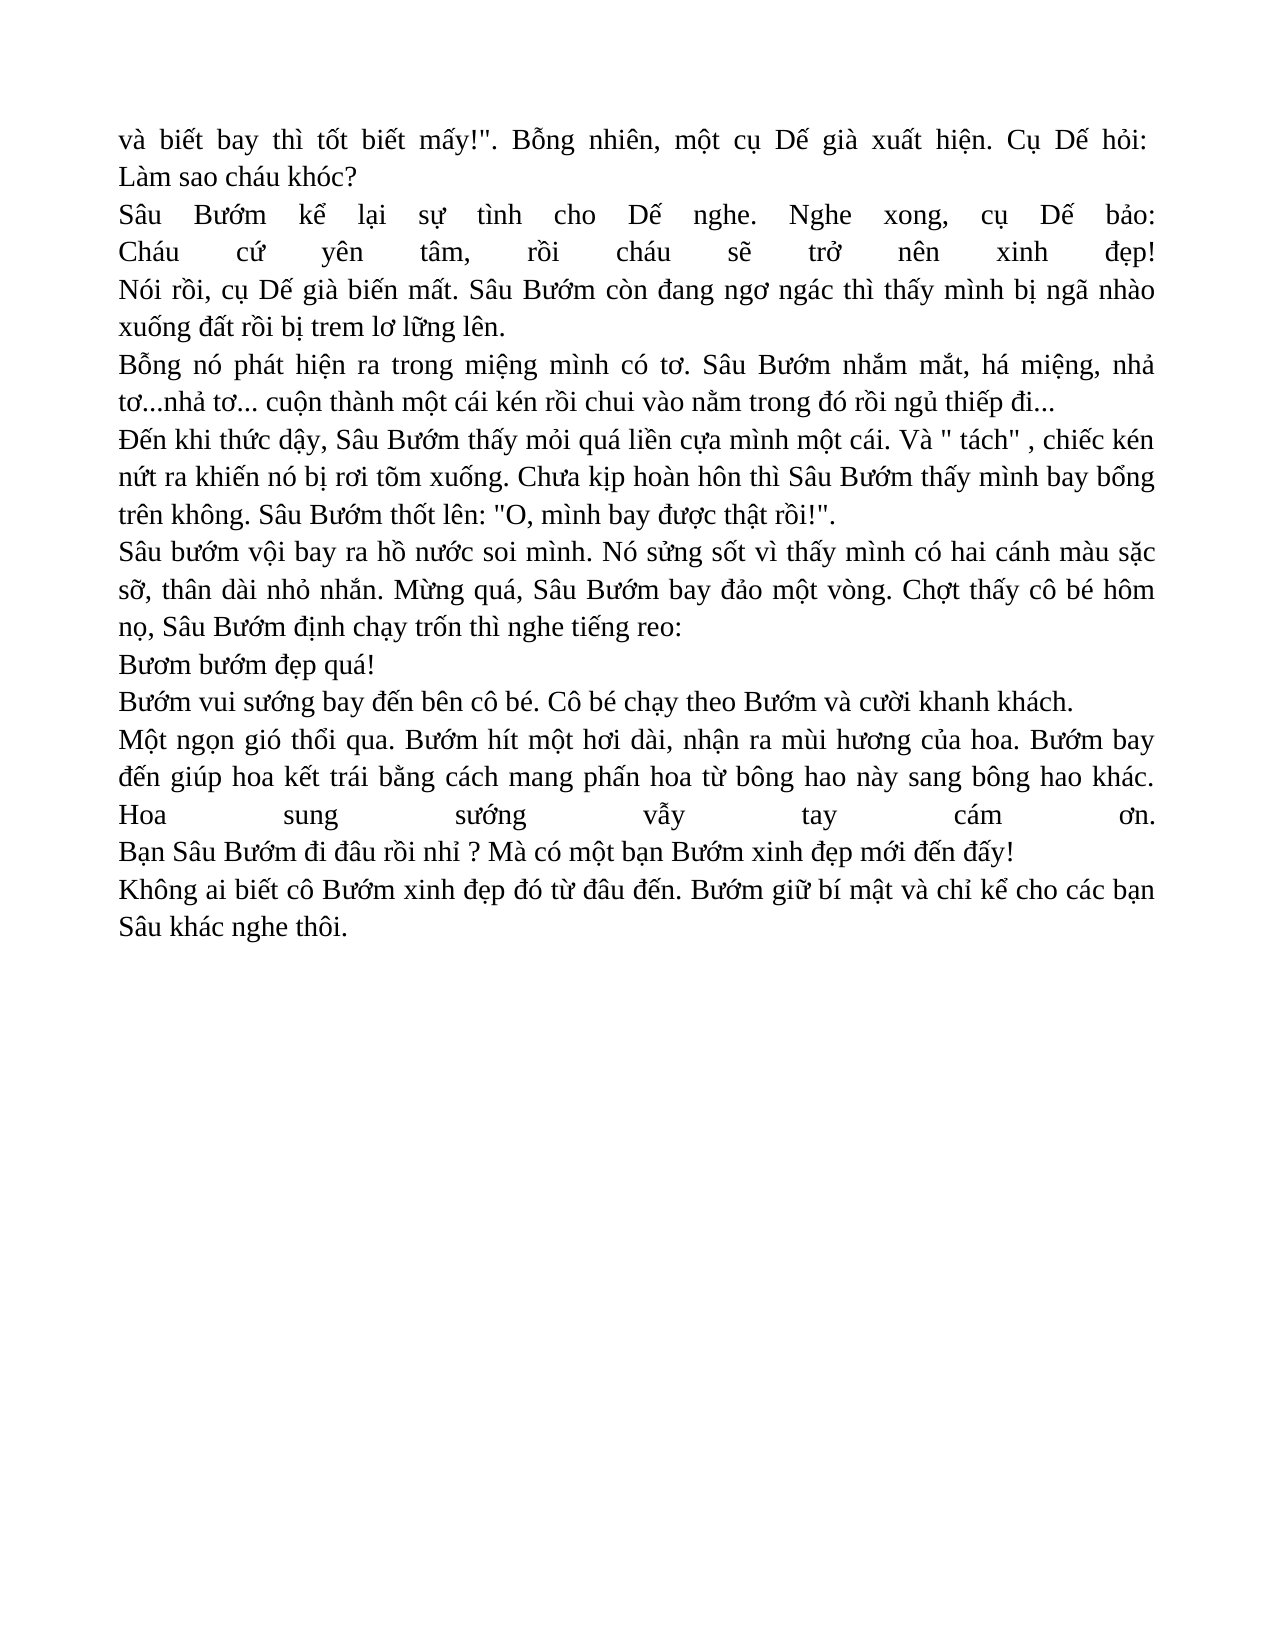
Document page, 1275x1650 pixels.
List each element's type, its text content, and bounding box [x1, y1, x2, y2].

text Bỗng nó phát hiện ra trong miệng mình có tơ. Sâu Bướm nhắm mắt, há miệng, nhả tơ...nhả tơ... cuộn thành một cái kén rồi chui vào nằm trong đó rồi ngủ thiếp đi... [118, 343, 1157, 418]
text Sâu Bướm kể lại sự tình cho Dế nghe. Nghe xong, cụ Dế bảo: Cháu cứ yên tâm, rồi cháu sẽ trở nên xinh đẹp! Nói rồi, cụ Dế già biến mất. Sâu Bướm còn đang ngơ ngác thì thấy mình bị ngã nhào xuống đất rồi bị trem lơ lững lên. [118, 193, 1157, 343]
text Bướm vui sướng bay đến bên cô bé. Cô bé chạy theo Bướm và cười khanh khách. [118, 681, 1157, 718]
text Đến khi thức dậy, Sâu Bướm thấy mỏi quá liền cựa mình một cái. Và " tách" , chiếc kén nứt ra khiến nó bị rơi tõm xuống. Chưa kịp hoàn hôn thì Sâu Bướm thấy mình bay bổng trên không. Sâu Bướm thốt lên: "O, mình bay được thật rồi!". [118, 418, 1157, 531]
text Sâu bướm vội bay ra hồ nước soi mình. Nó sửng sốt vì thấy mình có hai cánh màu sặc sỡ, thân dài nhỏ nhắn. Mừng quá, Sâu Bướm bay đảo một vòng. Chợt thấy cô bé hôm nọ, Sâu Bướm định chạy trốn thì nghe tiếng reo: [118, 531, 1157, 643]
text Không ai biết cô Bướm xinh đẹp đó từ đâu đến. Bướm giữ bí mật và chỉ kể cho các bạn Sâu khác nghe thôi. [118, 868, 1157, 943]
text Một ngọn gió thổi qua. Bướm hít một hơi dài, nhận ra mùi hương của hoa. Bướm bay đến giúp hoa kết trái bằng cách mang phấn hoa từ bông hao này sang bông hao khác. Hoa sung sướng vẫy tay cám ơn. Bạn Sâu Bướm đi đâu rồi nhỉ ? Mà có một bạn Bướm xinh đẹp mới đến đấy! [118, 718, 1157, 868]
text Bươm bướm đẹp quá! [118, 643, 1157, 681]
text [118, 118, 1157, 193]
